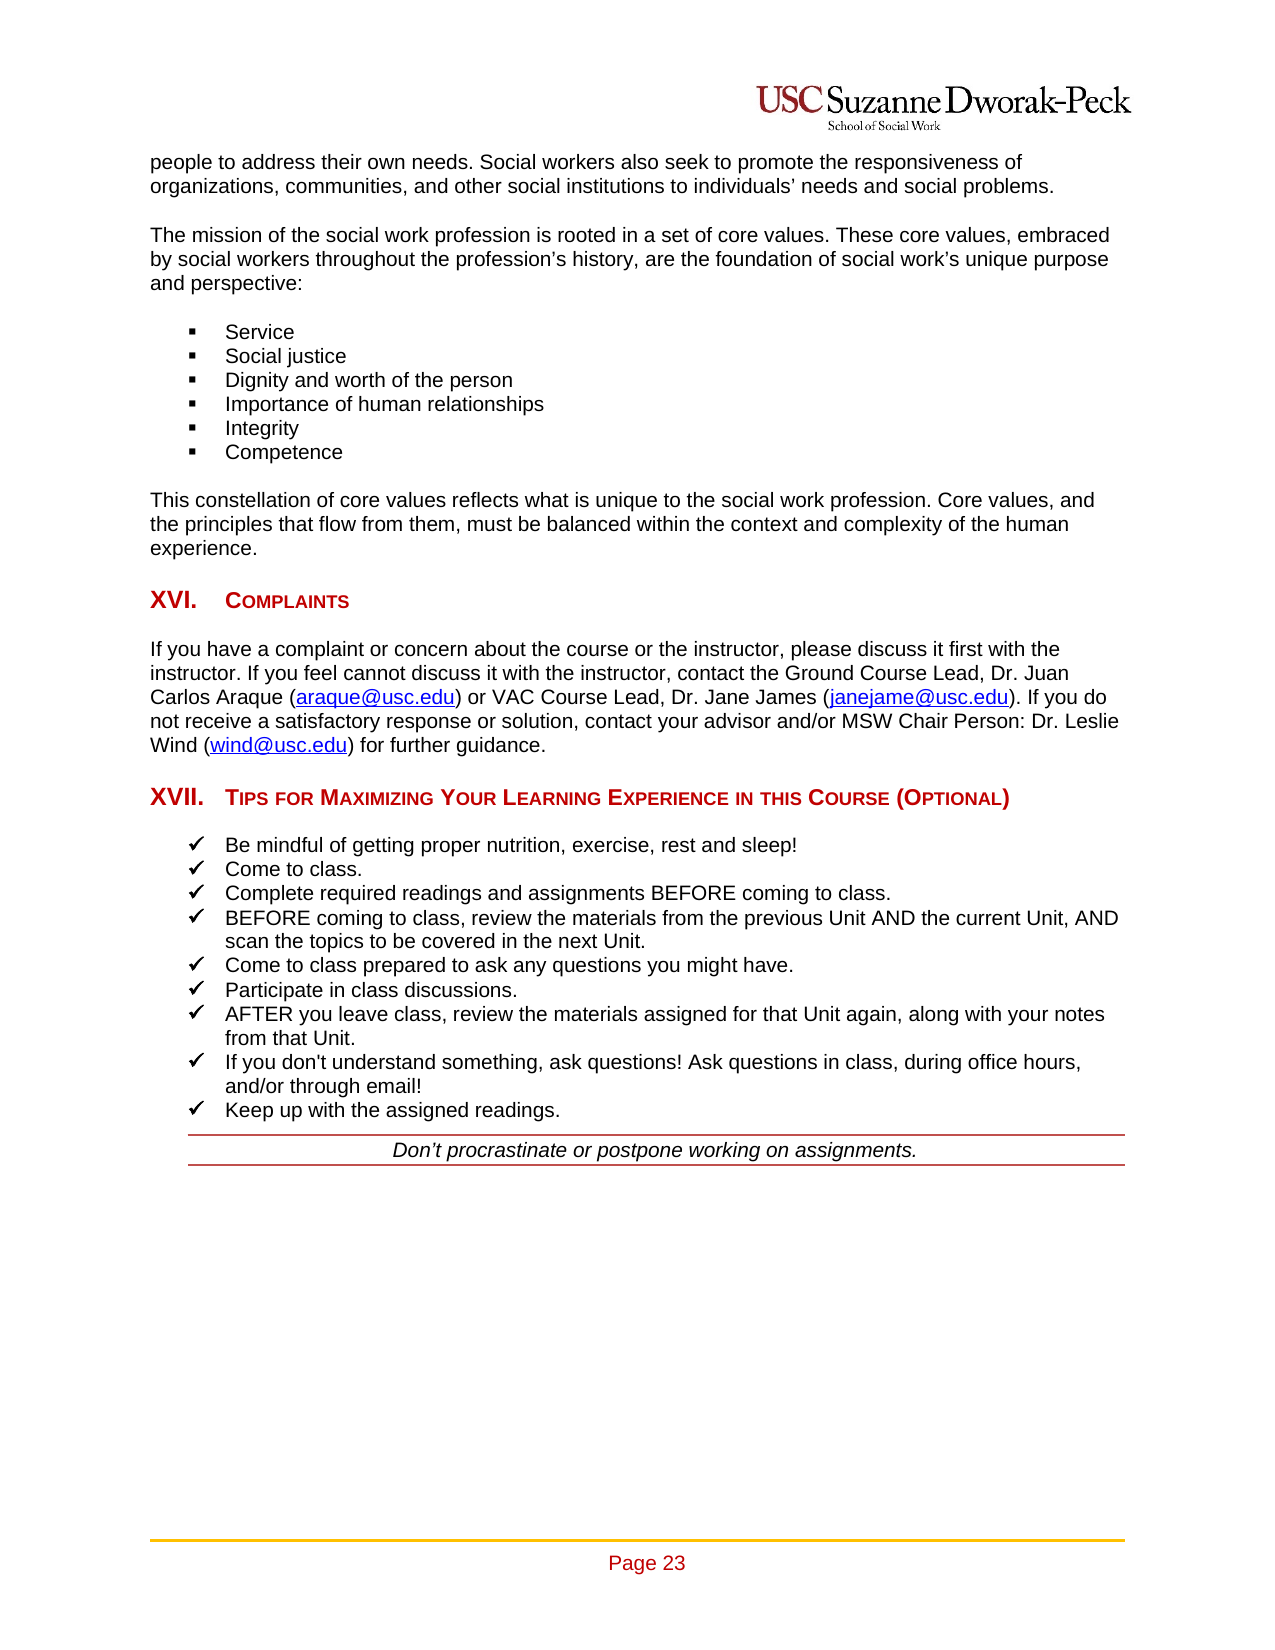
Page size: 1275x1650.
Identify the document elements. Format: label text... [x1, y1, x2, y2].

text If you have a complaint or concern about the course or the instructor, please discuss it first with the instructor. If you feel cannot discuss it with the instructor, contact the Ground Course Lead, Dr. Juan Carlos Araque (araque@usc.edu) or VAC Course Lead, Dr. Jane James (janejame@usc.edu). If you do not receive a satisfactory response or solution, contact your advisor and/or MSW Chair Person: Dr. Leslie Wind (wind@usc.edu) for further guidance. [150, 637, 1125, 756]
list Don’t procrastinate or postpone working on assignments. [187, 1135, 1125, 1166]
subtitle Tips for Maximizing Your Learning Experience in this Course (Optional) [150, 781, 1125, 810]
text The mission of the social work profession is rooted in a set of core values. These core values, embraced by social workers throughout the profession’s history, are the foundation of social work’s unique purpose and perspective: [150, 223, 1125, 295]
text Be mindful of getting proper nutrition, exercise, rest and sleep! [187, 833, 1125, 857]
text Importance of human relationships [187, 392, 1125, 416]
text BEFORE coming to class, review the materials from the previous Unit AND the current Unit, AND scan the topics to be covered in the next Unit. [187, 905, 1125, 953]
text Dignity and worth of the person [187, 368, 1125, 392]
text Come to class prepared to ask any questions you might have. [187, 953, 1125, 977]
picture [750, 75, 1144, 138]
text Participate in class discussions. [187, 977, 1125, 1001]
text Complete required readings and assignments BEFORE coming to class. [187, 881, 1125, 905]
subtitle Complaints [150, 585, 1125, 614]
text This constellation of core values reflects what is unique to the social work profession. Core values, and the principles that flow from them, must be balanced within the context and complexity of the human experience. [150, 488, 1125, 560]
text AFTER you leave class, review the materials assigned for that Unit again, along with your notes from that Unit. [187, 1001, 1125, 1049]
text Keep up with the assigned readings. [187, 1097, 1125, 1122]
text Come to class. [187, 857, 1125, 881]
text Competence [187, 440, 1125, 464]
text If you don't understand something, ask questions! Ask questions in class, during office hours, and/or through email! [187, 1049, 1125, 1097]
text Social justice [187, 344, 1125, 368]
text Service [187, 320, 1125, 344]
text Integrity [187, 416, 1125, 440]
